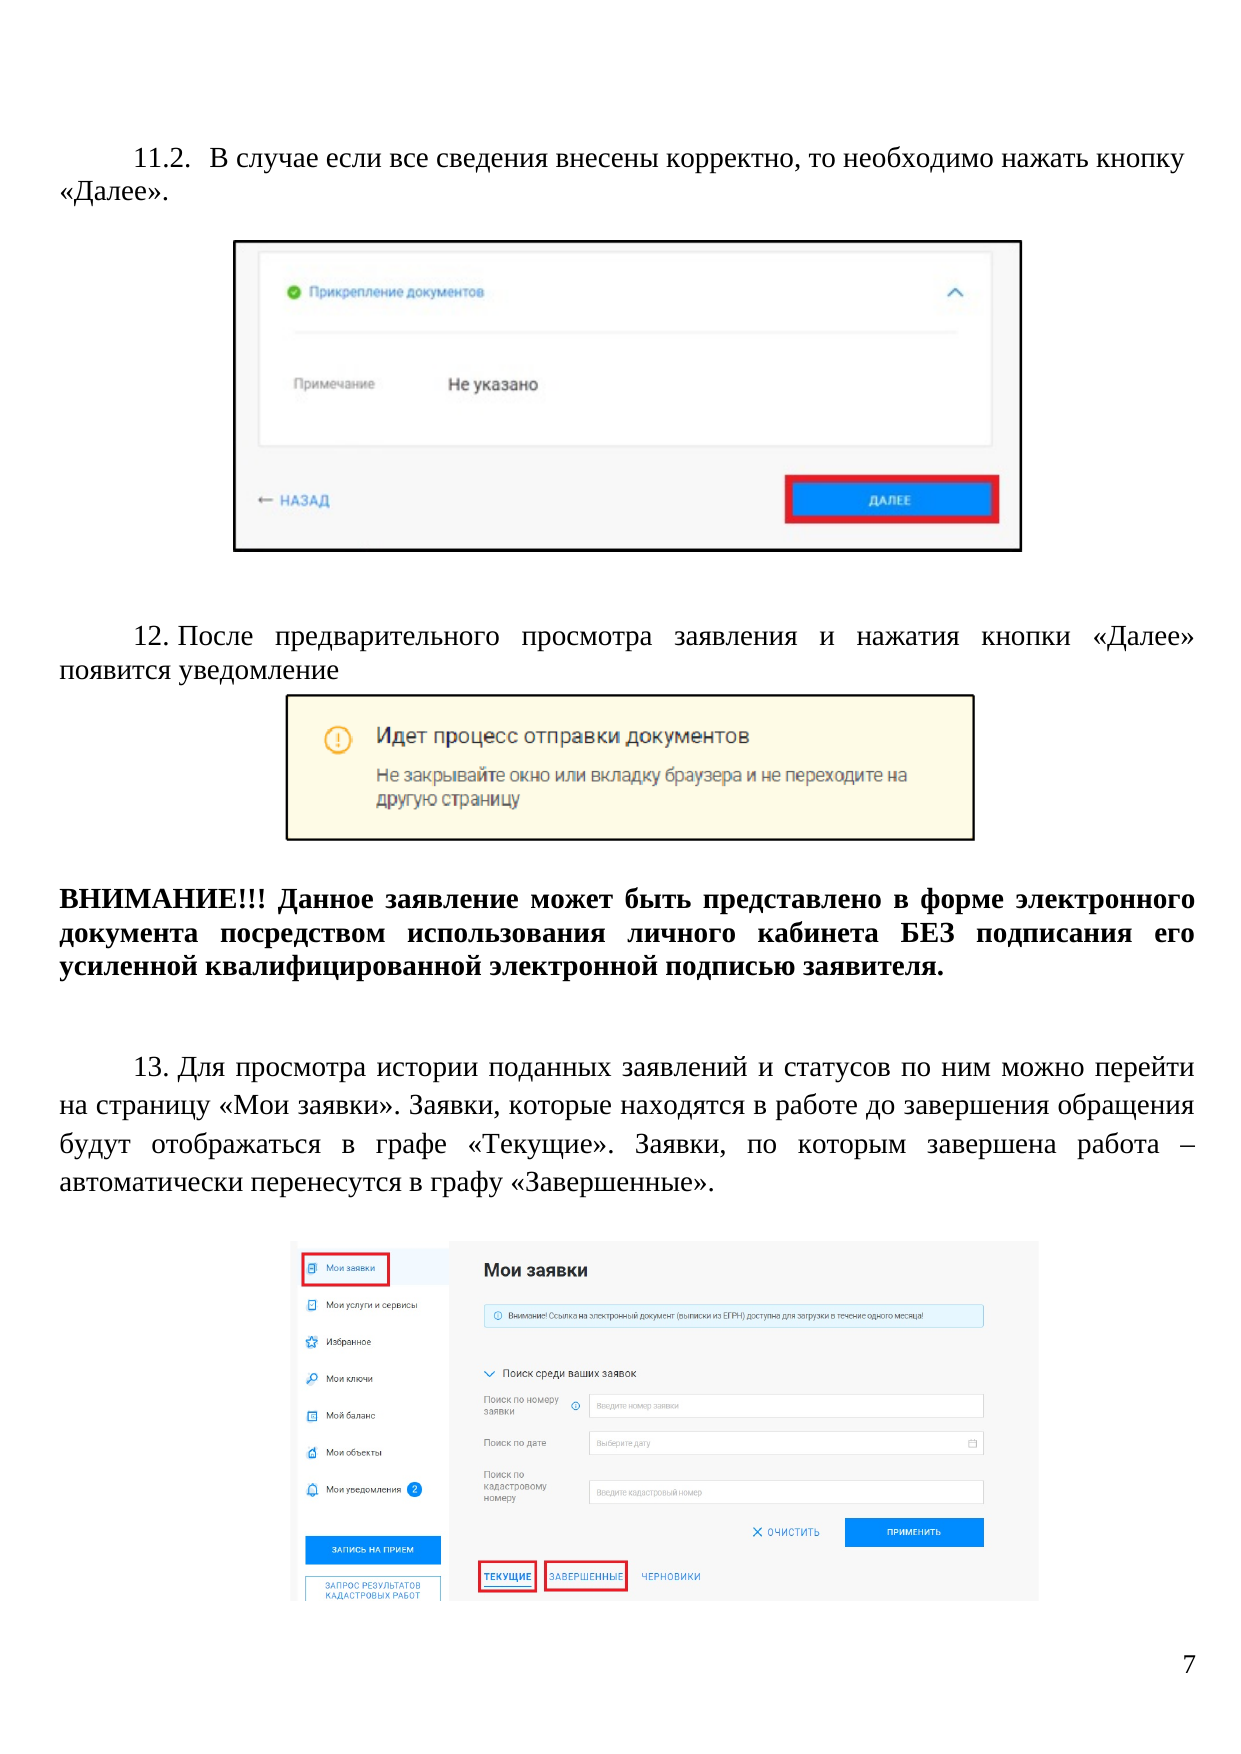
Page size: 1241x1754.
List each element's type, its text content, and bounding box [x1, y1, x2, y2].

picture [290, 1241, 1039, 1601]
picture [233, 240, 1023, 552]
list Для просмотра истории поданных заявлений и статусов по ним можно перейти на страницу «Мои заявки». Заявки, которые находятся в работе до завершения обращения будут отображаться в графе «Текущие». Заявки, по которым завершена работа – автоматически перенесутся в графу «Завершенные». [59, 1049, 1196, 1198]
list После предварительного просмотра заявления и нажатия кнопки «Далее» появится уведомление [59, 618, 1196, 685]
text ВНИМАНИЕ!!! Данное заявление может быть представлено в форме электронного документа посредством использования личного кабинета БЕЗ подписания его усиленной квалифицированной электронной подписью заявителя. [59, 881, 1196, 982]
list В случае если все сведения внесены корректно, то необходимо нажать кнопку «Далее». [59, 140, 1196, 207]
